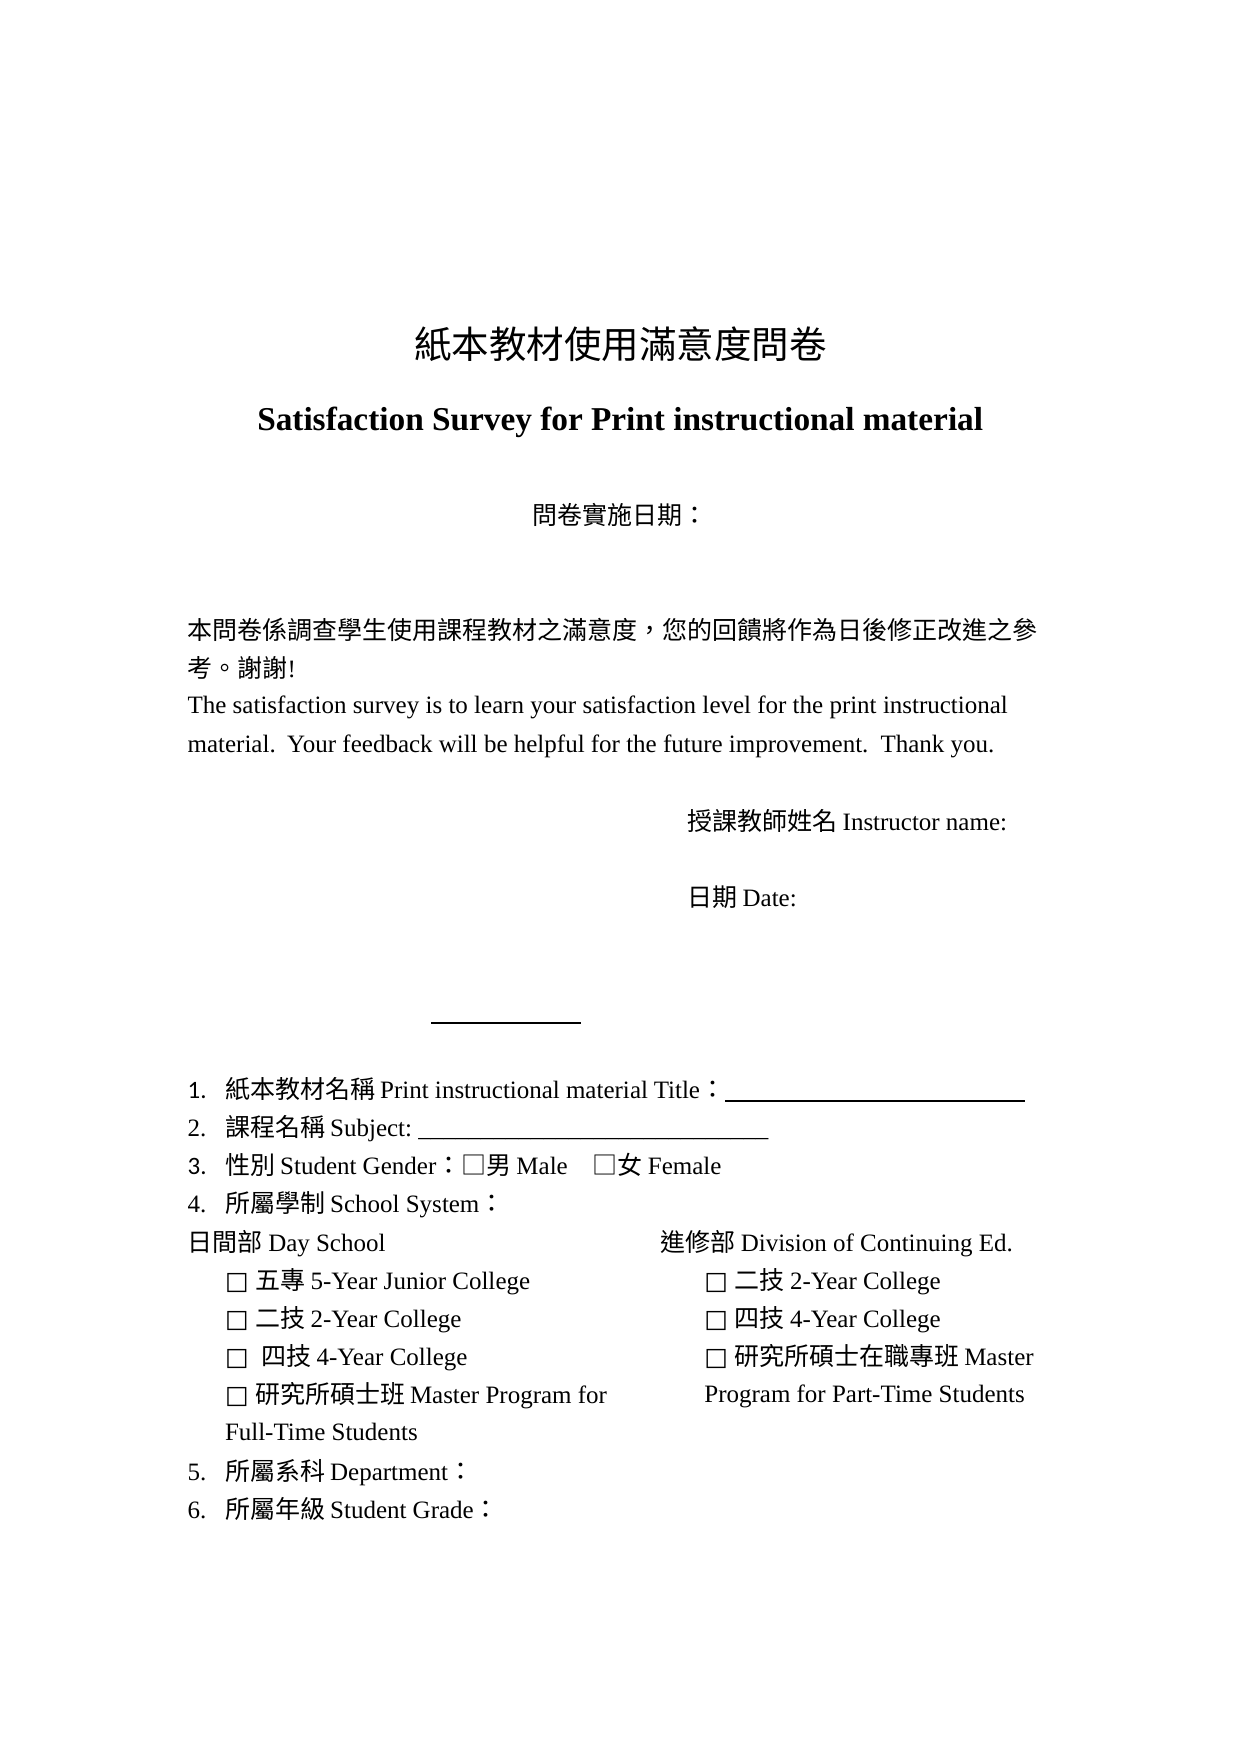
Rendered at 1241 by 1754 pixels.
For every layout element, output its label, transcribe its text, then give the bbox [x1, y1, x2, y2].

table_header 進修部 Division of Continuing Ed. □ 二技 2-Year College □ 四技 4-Year College □ 研究所碩士在職專班Master Program for Part-Time Students [642, 1221, 1077, 1450]
text 本問卷係調查學生使用課程教材之滿意度，您的回饋將作為日後修正改進之參考。謝謝! [187, 609, 1053, 686]
text 日期Date: [637, 877, 1053, 915]
table_header 日間部 Day School □ 五專 5-Year Junior College □ 二技 2-Year College □ 四技 4-Year College □ 研究所碩士班Master Program for Full-Time Students [163, 1221, 642, 1450]
list 所屬學制School System： [187, 1183, 1053, 1221]
list 課程名稱Subject: ____________________________ [187, 1106, 1053, 1144]
list 紙本教材名稱Print instructional material Title： [187, 1068, 1053, 1106]
text 問卷實施日期： [187, 495, 1053, 533]
list 性別Student Gender：□男Male □女Female [187, 1144, 1053, 1183]
list 所屬年級Student Grade： [187, 1489, 1053, 1527]
text Satisfaction Survey for Print instructional material [187, 380, 1053, 456]
list 所屬系科Department： [187, 1450, 1053, 1489]
text 授課教師姓名Instructor name: [637, 801, 1053, 839]
text The satisfaction survey is to learn your satisfaction level for the print instructional material. Your feedback will be helpful for the future improvement. Thank you. [187, 686, 1053, 762]
text 紙本教材使用滿意度問卷 [187, 303, 1053, 380]
